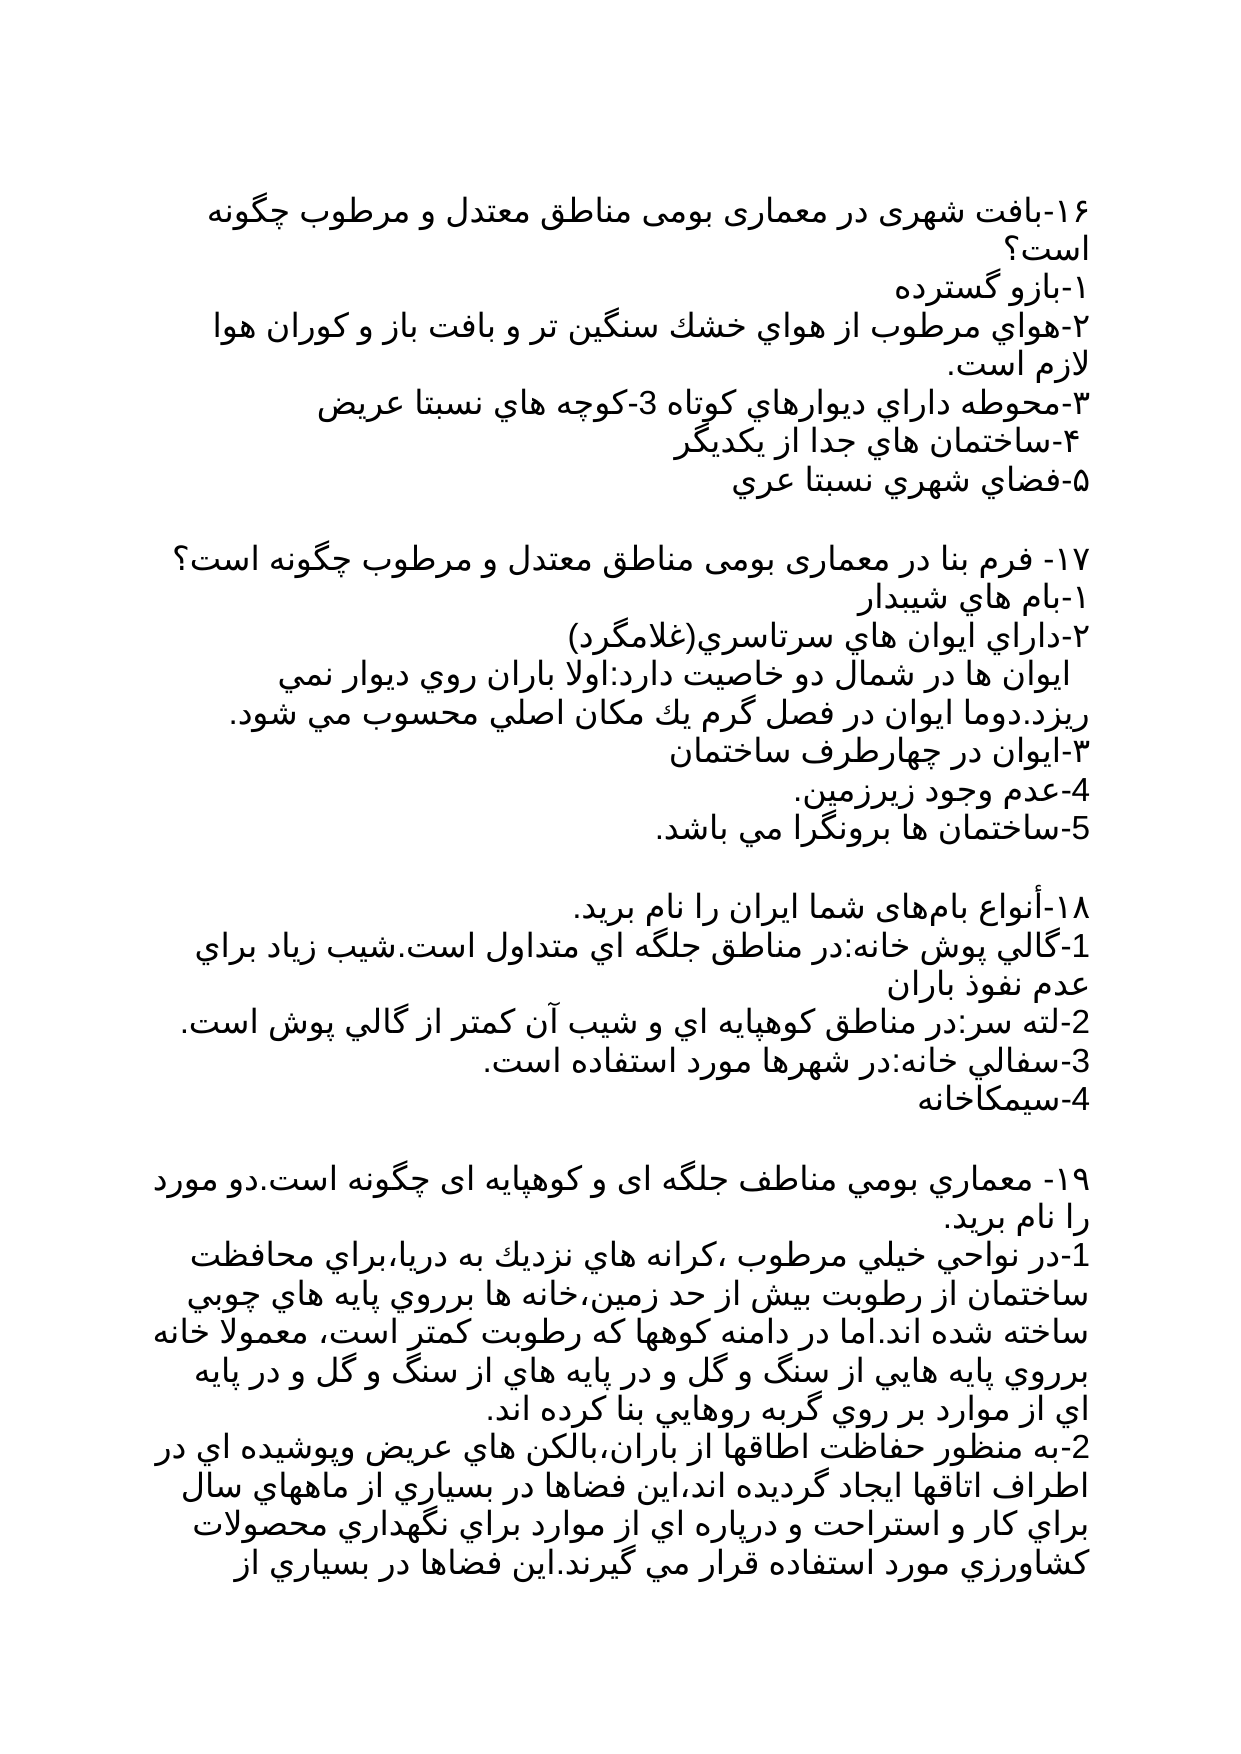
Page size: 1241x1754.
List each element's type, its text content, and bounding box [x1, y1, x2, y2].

text ۳-ايوان در چهارطرف ساختمان [150, 731, 1090, 769]
text ۱۶-بافت شهری در معماری بومی مناطق معتدل و مرطوب چگونه است؟ [150, 191, 1090, 268]
text ۴-ساختمان هاي جدا از يكديگر ۵-فضاي شهري نسبتا عري [150, 421, 1090, 498]
text ۱-بام هاي شيبدار ۲-داراي ايوان هاي سرتاسري(غلامگرد) [150, 577, 1090, 654]
text ايوان ها در شمال دو خاصيت دارد:اولا باران روي ديوار نمي ريزد.دوما ايوان در فصل گرم يك مكان اصلي محسوب مي شود. [150, 654, 1090, 731]
text ۱۸-أنواع بام‌های شما ایران را نام برید. [150, 887, 1090, 926]
text ۱۷- فرم بنا در معماری بومی مناطق معتدل و مرطوب چگونه است؟ [150, 539, 1090, 577]
text 4-سيمكاخانه [150, 1079, 1090, 1118]
text 1-گالي پوش خانه:در مناطق جلگه اي متداول است.شيب زياد براي عدم نفوذ باران [150, 926, 1090, 1002]
text 2-لته سر:در مناطق كوهپايه اي و شيب آن كمتر از گالي پوش است. [150, 1002, 1090, 1041]
text ۳-محوطه داراي ديوارهاي كوتاه 3-كوچه هاي نسبتا عريض [150, 383, 1090, 421]
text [150, 1428, 1090, 1581]
text 1-در نواحي خيلي مرطوب ،كرانه هاي نزديك به دريا،براي محافظت ساختمان از رطوبت بيش از حد زمين،خانه ها برروي پايه هاي چوبي ساخته شده اند.اما در دامنه كوهها كه رطوبت كمتر است، معمولا خانه برروي پايه هايي از سنگ و گل و در پايه هاي از سنگ و گل و در پايه اي از موارد بر روي گربه روهايي بنا كرده اند. [150, 1235, 1090, 1428]
text ۱-بازو گسترده [150, 268, 1090, 306]
text 4-عدم وجود زيرزمين. 5-ساختمان ها برونگرا مي باشد. [150, 769, 1090, 846]
text 3-سفالي خانه:در شهرها مورد استفاده است. [150, 1041, 1090, 1079]
text ۱۹- معماري بومي مناطف جلگه ای و کوهپايه ای چگونه است.دو مورد را نام برید. [150, 1158, 1090, 1235]
text ۲-هواي مرطوب از هواي خشك سنگين تر و بافت باز و كوران هوا لازم است. [150, 306, 1090, 383]
